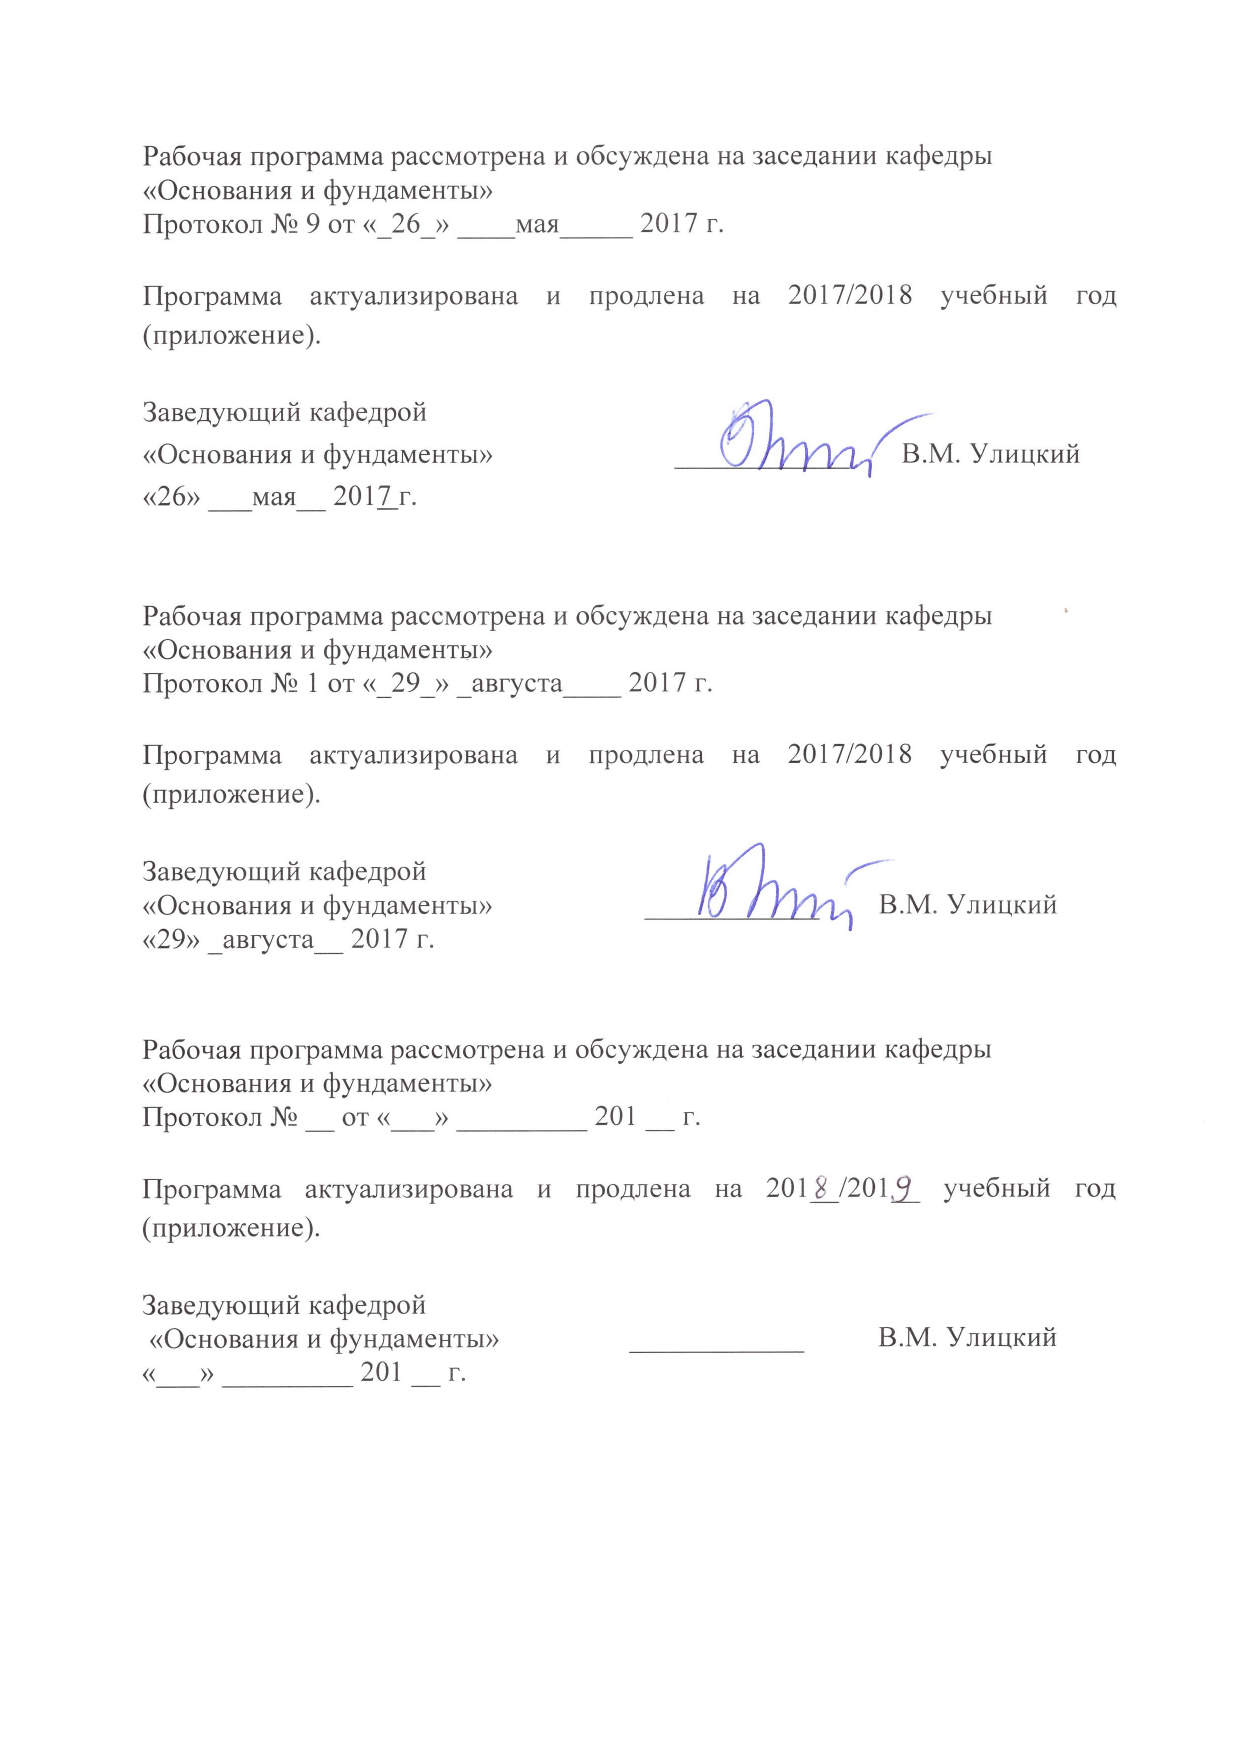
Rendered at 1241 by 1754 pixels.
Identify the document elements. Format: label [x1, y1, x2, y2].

picture [118, 118, 1241, 1403]
